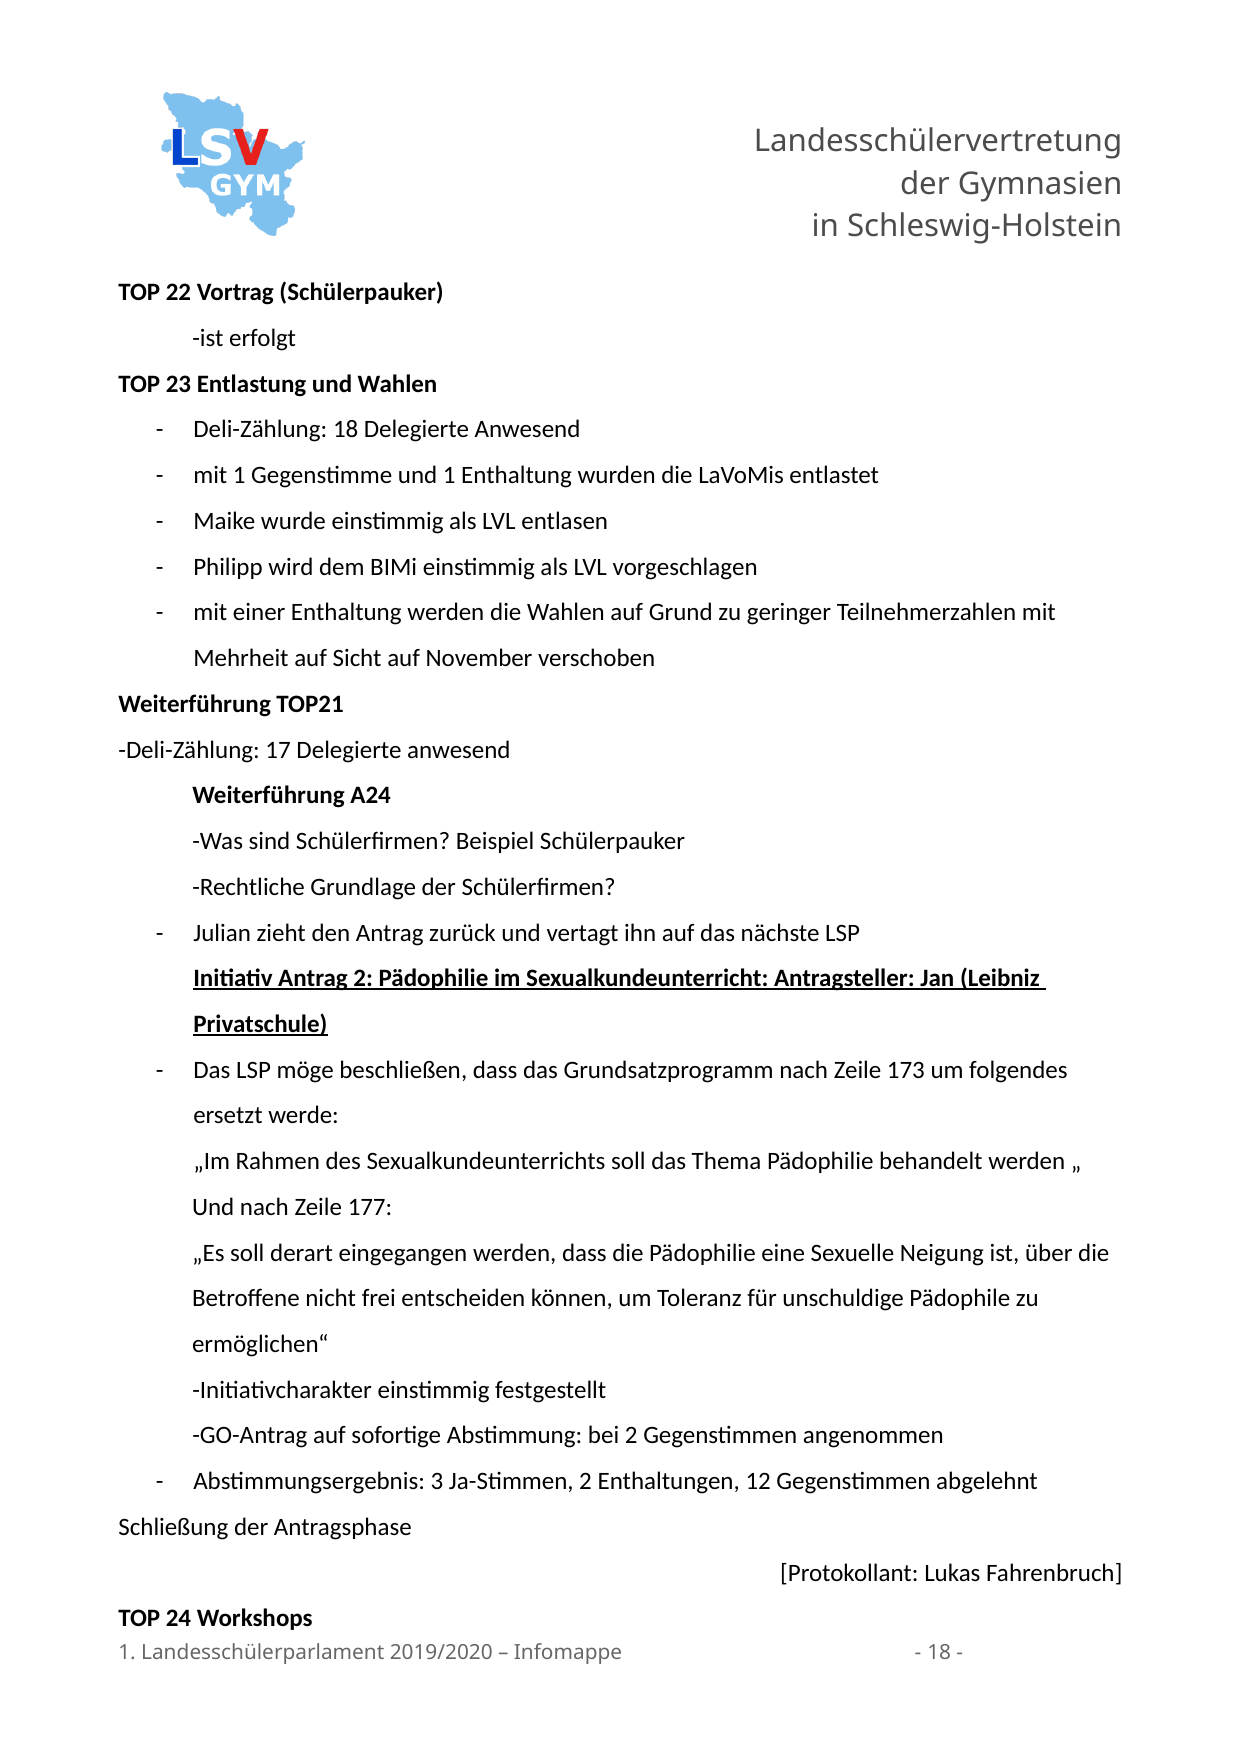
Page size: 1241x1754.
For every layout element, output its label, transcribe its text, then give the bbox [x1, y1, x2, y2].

list Abstimmungsergebnis: 3 Ja-Stimmen, 2 Enthaltungen, 12 Gegenstimmen abgelehnt [156, 1465, 1122, 1496]
text -Initiativcharakter einstimmig festgestellt [118, 1374, 1122, 1404]
list Maike wurde einstimmig als LVL entlasen [156, 505, 1122, 536]
text „Es soll derart eingegangen werden, dass die Pädophilie eine Sexuelle Neigung ist, über die Betroffene nicht frei entscheiden können, um Toleranz für unschuldige Pädophile zu ermöglichen“ [192, 1237, 1122, 1359]
text Weiterführung TOP21 [118, 688, 1122, 718]
list mit 1 Gegenstimme und 1 Enthaltung wurden die LaVoMis entlastet [156, 459, 1122, 490]
list Deli-Zählung: 18 Delegierte Anwesend [156, 414, 1122, 444]
text [Protokollant: Lukas Fahrenbruch] [118, 1557, 1122, 1587]
text Und nach Zeile 177: [192, 1191, 1122, 1222]
text -Was sind Schülerfirmen? Beispiel Schülerpauker [118, 825, 1122, 856]
list mit einer Enthaltung werden die Wahlen auf Grund zu geringer Teilnehmerzahlen mit Mehrheit auf Sicht auf November verschoben [156, 597, 1122, 673]
text TOP 22 Vortrag (Schülerpauker) [118, 276, 1122, 307]
text Schließung der Antragsphase [118, 1511, 1122, 1542]
list Julian zieht den Antrag zurück und vertagt ihn auf das nächste LSP [156, 917, 1122, 947]
text TOP 23 Entlastung und Wahlen [118, 368, 1122, 398]
text Initiativ Antrag 2: Pädophilie im Sexualkundeunterricht: Antragsteller: Jan (Leibniz Privatschule) [193, 962, 1122, 1039]
text -GO-Antrag auf sofortige Abstimmung: bei 2 Gegenstimmen angenommen [118, 1420, 1122, 1450]
text TOP 24 Workshops [118, 1603, 1122, 1633]
text -ist erfolgt [118, 322, 1122, 353]
text Weiterführung A24 [118, 779, 1122, 810]
list Philipp wird dem BIMi einstimmig als LVL vorgeschlagen [156, 551, 1122, 581]
text -Deli-Zählung: 17 Delegierte anwesend [118, 734, 1122, 764]
list Das LSP möge beschließen, dass das Grundsatzprogramm nach Zeile 173 um folgendes ersetzt werde: [156, 1054, 1122, 1130]
text -Rechtliche Grundlage der Schülerfirmen? [118, 871, 1122, 901]
text „Im Rahmen des Sexualkundeunterrichts soll das Thema Pädophilie behandelt werden „ [193, 1145, 1122, 1176]
picture [93, 92, 373, 236]
